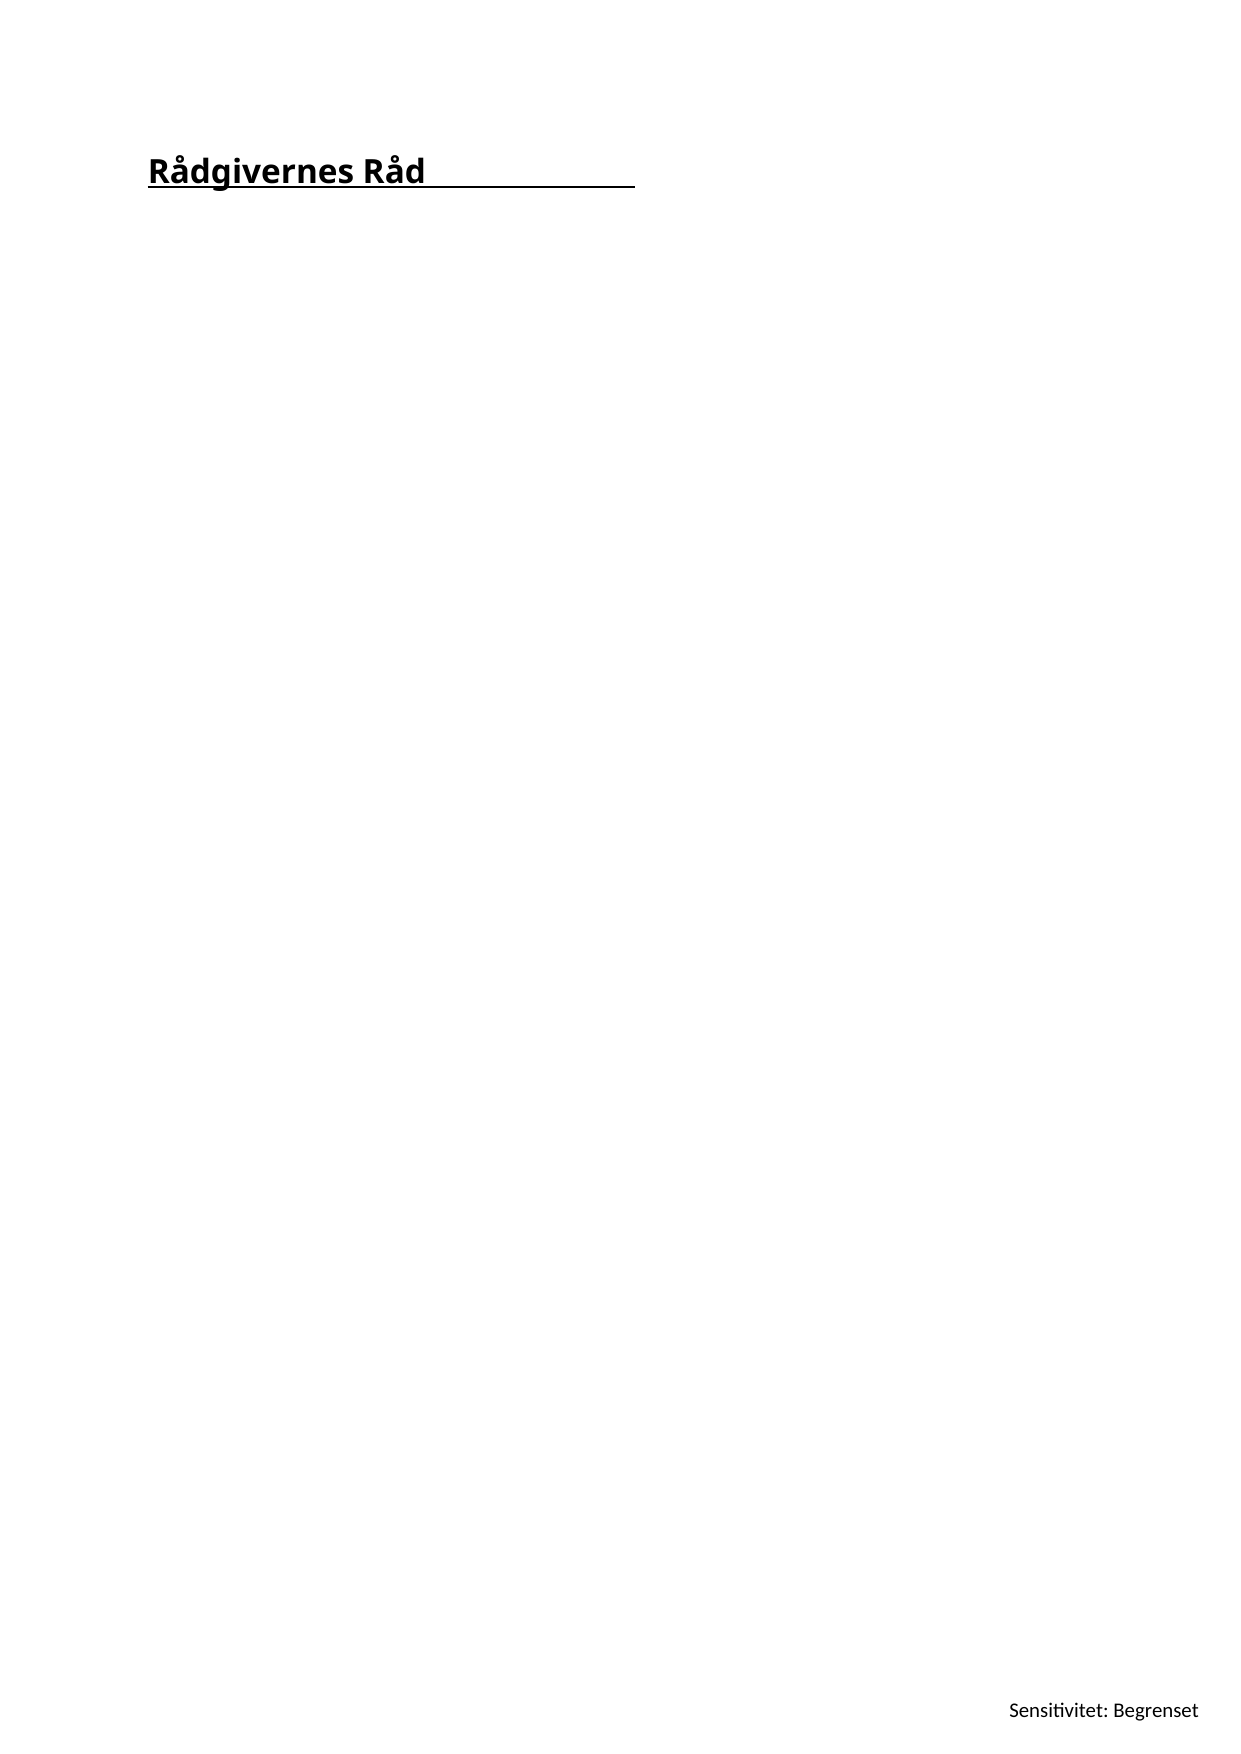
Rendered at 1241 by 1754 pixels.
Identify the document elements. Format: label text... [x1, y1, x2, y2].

text Rådgivernes Råd [148, 148, 1122, 193]
